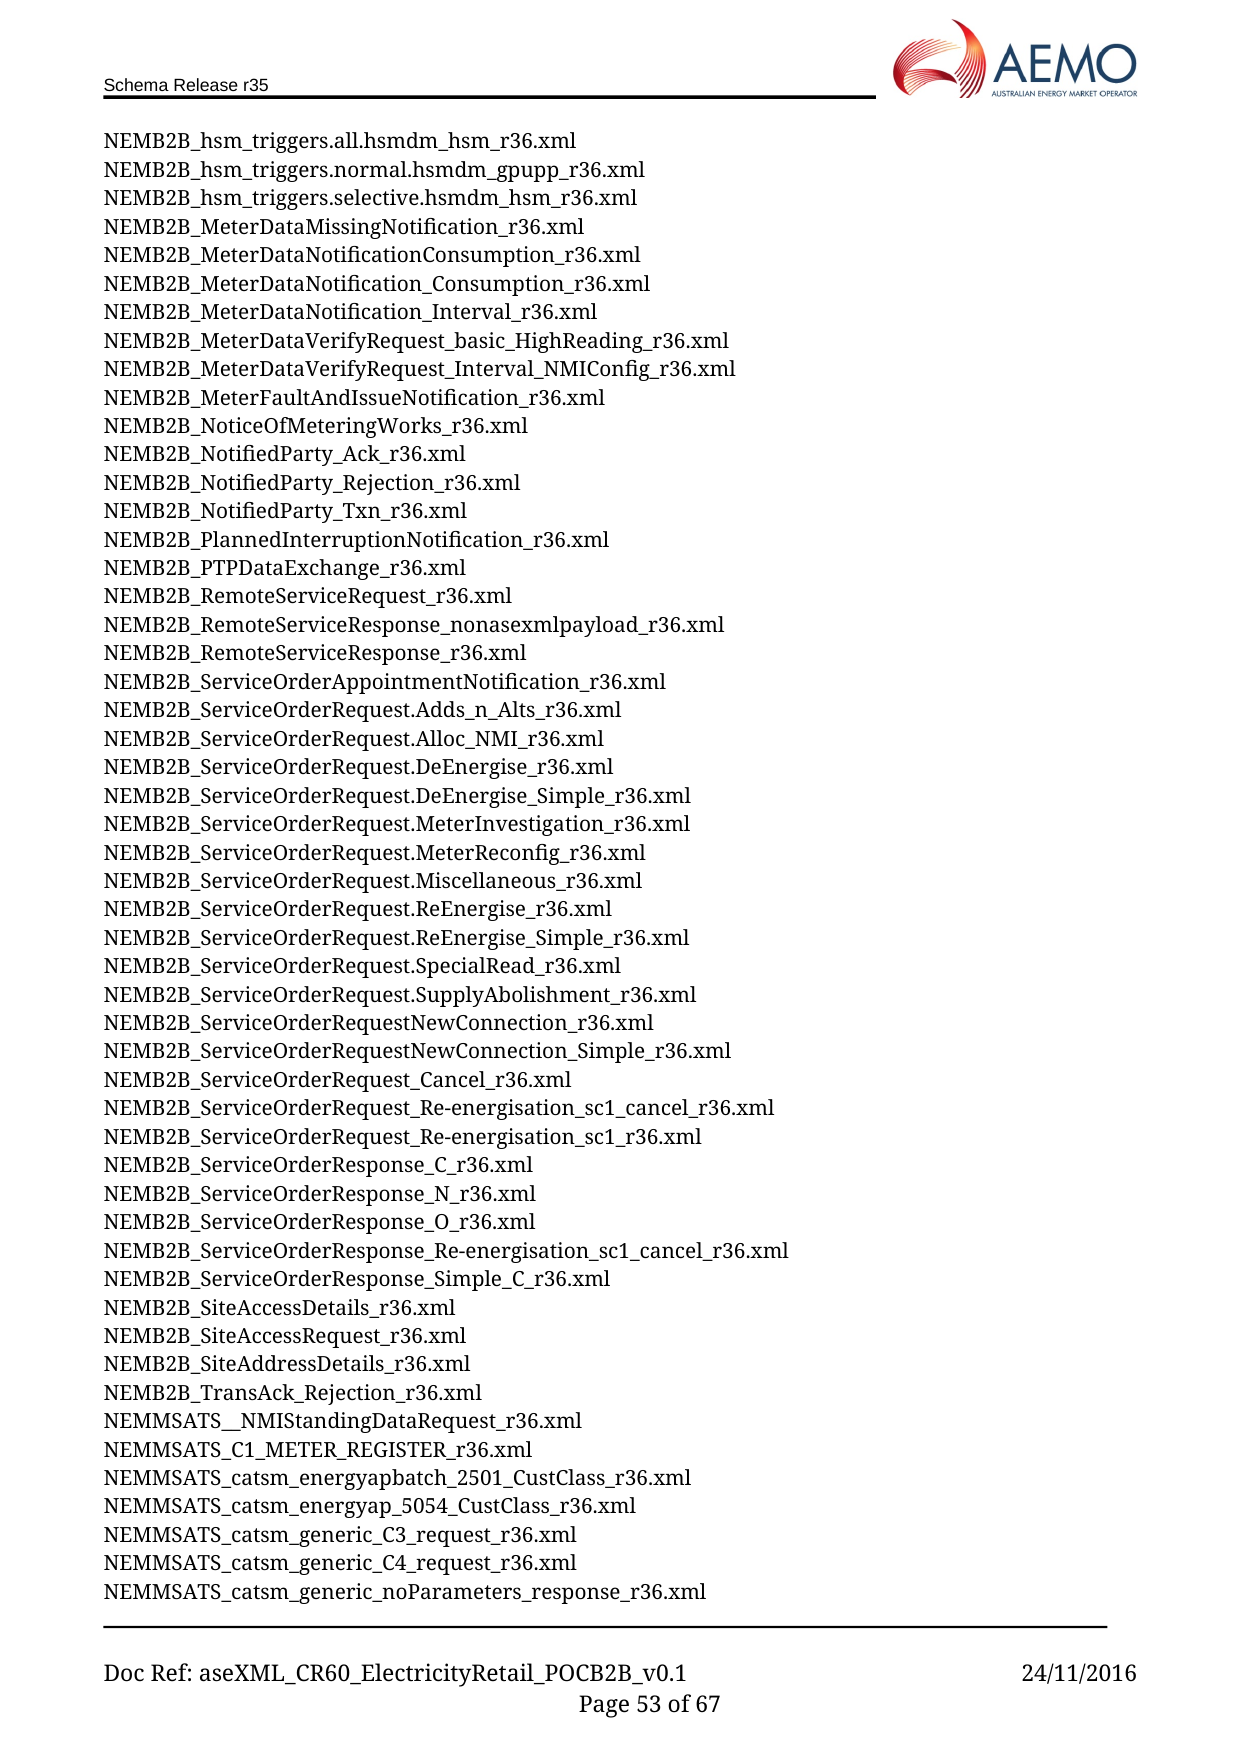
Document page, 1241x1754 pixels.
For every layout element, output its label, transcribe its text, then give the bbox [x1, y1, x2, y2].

text NEMB2B_ServiceOrderRequestNewConnection_r36.xml [103, 1008, 1152, 1037]
text NEMB2B_ServiceOrderRequest.SpecialRead_r36.xml [103, 951, 1152, 980]
text NEMMSATS__NMIStandingDataRequest_r36.xml [103, 1406, 1152, 1435]
text NEMB2B_ServiceOrderRequest.Alloc_NMI_r36.xml [103, 724, 1152, 752]
text NEMB2B_ServiceOrderResponse_Simple_C_r36.xml [103, 1264, 1152, 1293]
text NEMB2B_PTPDataExchange_r36.xml [103, 553, 1152, 582]
picture [892, 18, 1138, 97]
text NEMB2B_ServiceOrderRequest_Cancel_r36.xml [103, 1065, 1152, 1093]
text NEMB2B_ServiceOrderRequest.Miscellaneous_r36.xml [103, 866, 1152, 894]
text NEMB2B_ServiceOrderRequest.ReEnergise_Simple_r36.xml [103, 923, 1152, 951]
text NEMB2B_hsm_triggers.selective.hsmdm_hsm_r36.xml [103, 183, 1152, 212]
text NEMB2B_ServiceOrderResponse_C_r36.xml [103, 1150, 1152, 1179]
text NEMB2B_ServiceOrderResponse_O_r36.xml [103, 1207, 1152, 1236]
text NEMMSATS_catsm_generic_C3_request_r36.xml [103, 1520, 1152, 1548]
text NEMB2B_RemoteServiceResponse_r36.xml [103, 638, 1152, 667]
text NEMB2B_NotifiedParty_Txn_r36.xml [103, 496, 1152, 525]
text NEMB2B_PlannedInterruptionNotification_r36.xml [103, 525, 1152, 553]
text NEMB2B_MeterFaultAndIssueNotification_r36.xml [103, 383, 1152, 411]
text NEMB2B_NoticeOfMeteringWorks_r36.xml [103, 411, 1152, 439]
text NEMB2B_TransAck_Rejection_r36.xml [103, 1378, 1152, 1406]
text NEMB2B_NotifiedParty_Rejection_r36.xml [103, 468, 1152, 496]
text NEMB2B_RemoteServiceRequest_r36.xml [103, 582, 1152, 610]
text NEMB2B_ServiceOrderAppointmentNotification_r36.xml [103, 667, 1152, 695]
text NEMB2B_MeterDataVerifyRequest_basic_HighReading_r36.xml [103, 326, 1152, 354]
text NEMB2B_MeterDataMissingNotification_r36.xml [103, 212, 1152, 240]
text NEMB2B_SiteAccessDetails_r36.xml [103, 1293, 1152, 1321]
text NEMB2B_ServiceOrderRequest.Adds_n_Alts_r36.xml [103, 695, 1152, 724]
text NEMB2B_hsm_triggers.normal.hsmdm_gpupp_r36.xml [103, 155, 1152, 183]
text NEMB2B_MeterDataNotification_Interval_r36.xml [103, 297, 1152, 326]
text NEMB2B_NotifiedParty_Ack_r36.xml [103, 439, 1152, 468]
text NEMMSATS_catsm_energyapbatch_2501_CustClass_r36.xml [103, 1463, 1152, 1492]
text NEMMSATS_catsm_generic_C4_request_r36.xml [103, 1548, 1152, 1577]
text NEMB2B_ServiceOrderRequest.DeEnergise_Simple_r36.xml [103, 781, 1152, 809]
text NEMB2B_ServiceOrderRequest.ReEnergise_r36.xml [103, 894, 1152, 923]
text NEMB2B_SiteAccessRequest_r36.xml [103, 1321, 1152, 1349]
text NEMB2B_MeterDataNotification_Consumption_r36.xml [103, 269, 1152, 297]
text NEMMSATS_catsm_energyap_5054_CustClass_r36.xml [103, 1492, 1152, 1520]
text NEMB2B_ServiceOrderRequestNewConnection_Simple_r36.xml [103, 1037, 1152, 1065]
text NEMMSATS_catsm_generic_noParameters_response_r36.xml [103, 1577, 1152, 1605]
text NEMB2B_ServiceOrderRequest.MeterReconfig_r36.xml [103, 838, 1152, 866]
text NEMB2B_ServiceOrderRequest_Re-energisation_sc1_cancel_r36.xml [103, 1093, 1152, 1122]
text NEMB2B_ServiceOrderResponse_Re-energisation_sc1_cancel_r36.xml [103, 1236, 1152, 1264]
text NEMB2B_RemoteServiceResponse_nonasexmlpayload_r36.xml [103, 610, 1152, 638]
text NEMB2B_ServiceOrderRequest.MeterInvestigation_r36.xml [103, 809, 1152, 838]
text NEMB2B_MeterDataVerifyRequest_Interval_NMIConfig_r36.xml [103, 354, 1152, 383]
text NEMB2B_MeterDataNotificationConsumption_r36.xml [103, 240, 1152, 269]
text NEMMSATS_C1_METER_REGISTER_r36.xml [103, 1435, 1152, 1463]
text NEMB2B_ServiceOrderRequest_Re-energisation_sc1_r36.xml [103, 1122, 1152, 1150]
text NEMB2B_hsm_triggers.all.hsmdm_hsm_r36.xml [103, 127, 1152, 155]
text NEMB2B_ServiceOrderRequest.SupplyAbolishment_r36.xml [103, 980, 1152, 1008]
text NEMB2B_ServiceOrderResponse_N_r36.xml [103, 1179, 1152, 1207]
text NEMB2B_ServiceOrderRequest.DeEnergise_r36.xml [103, 752, 1152, 781]
text NEMB2B_SiteAddressDetails_r36.xml [103, 1349, 1152, 1378]
